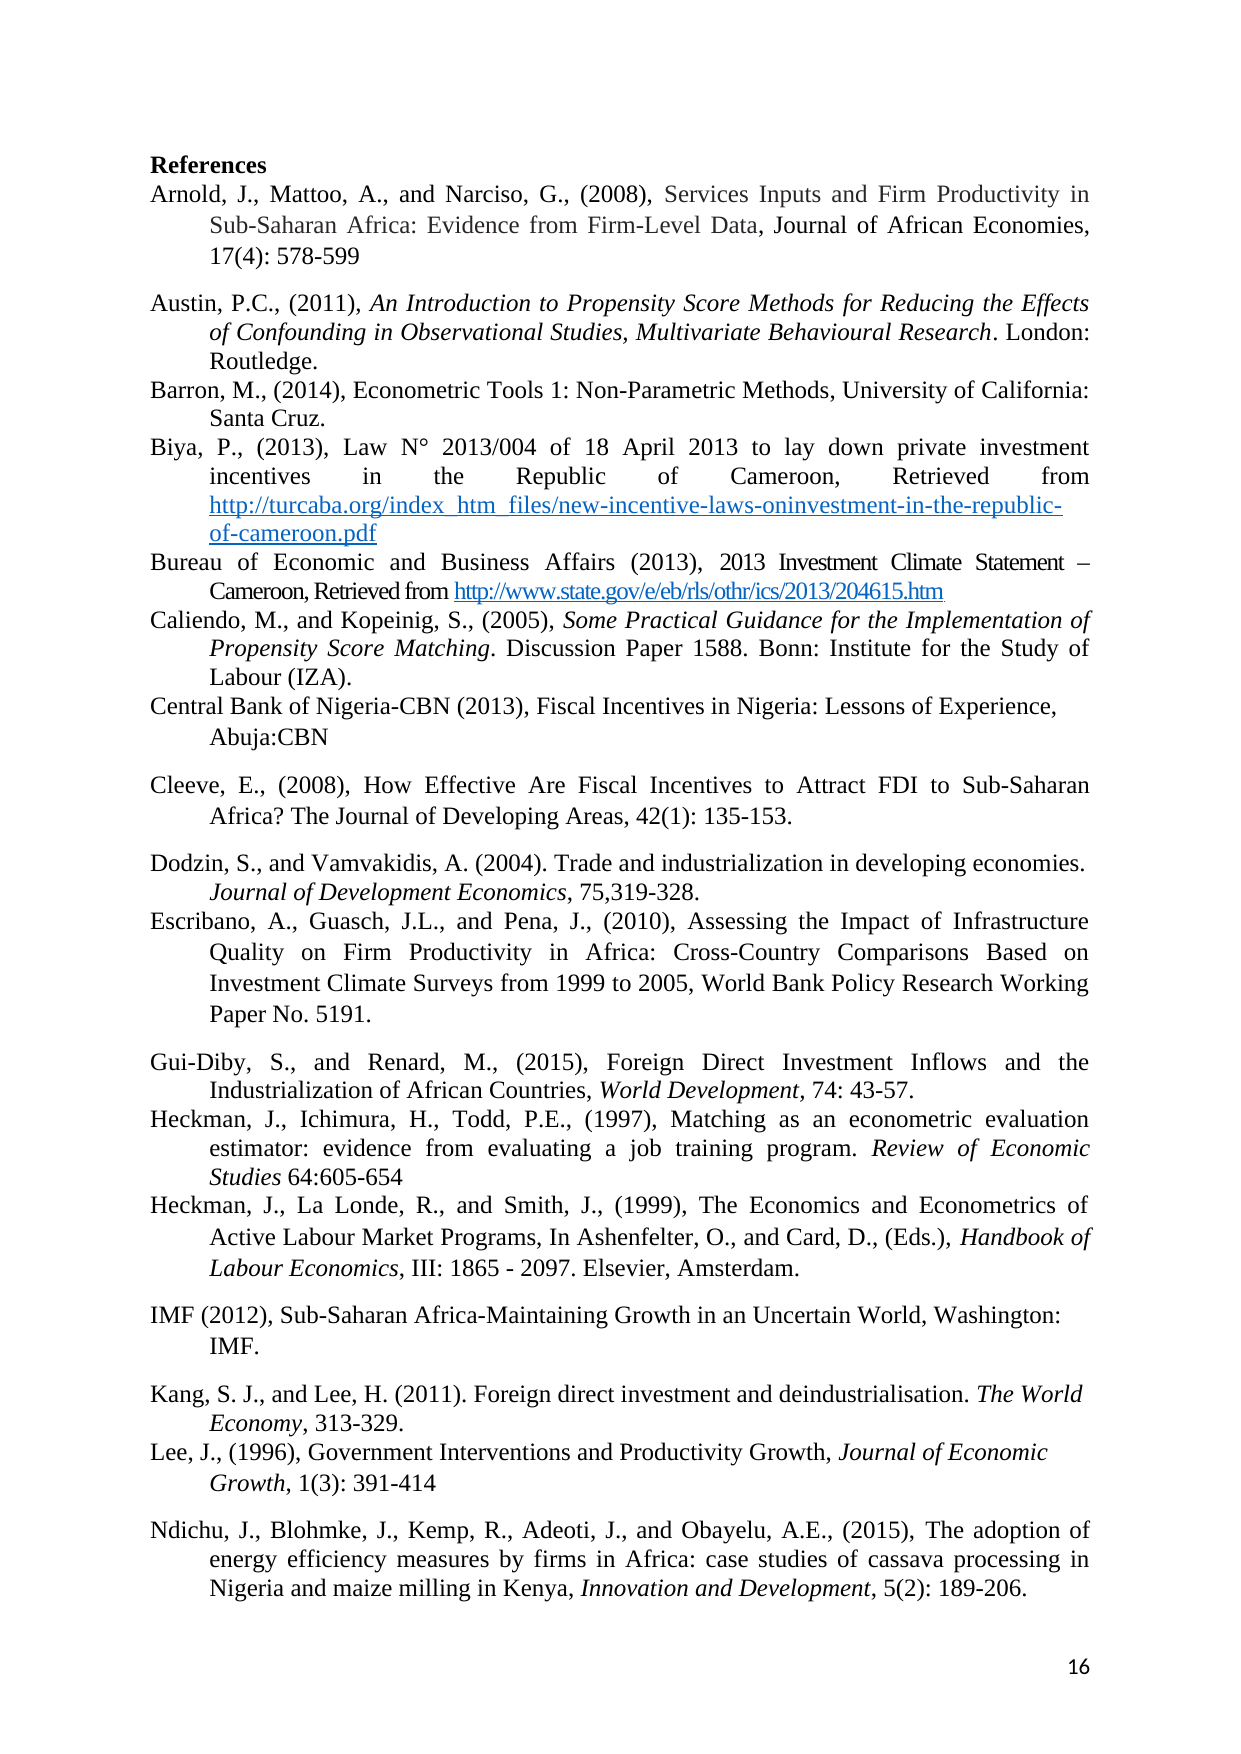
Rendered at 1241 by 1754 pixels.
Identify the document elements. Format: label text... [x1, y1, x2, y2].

text Dodzin, S., and Vamvakidis, A. (2004). Trade and industrialization in developing economies. Journal of Development Economics, 75,319-328. [150, 848, 1090, 906]
text Heckman, J., La Londe, R., and Smith, J., (1999), The Economics and Econometrics of Active Labour Market Programs, In Ashenfelter, O., and Card, D., (Eds.), Handbook of Labour Economics, III: 1865 - 2097. Elsevier, Amsterdam. [150, 1191, 1090, 1281]
text Escribano, A., Guasch, J.L., and Pena, J., (2010), Assessing the Impact of Infrastructure Quality on Firm Productivity in Africa: Cross-Country Comparisons Based on Investment Climate Surveys from 1999 to 2005, World Bank Policy Research Working Paper No. 5191. [150, 906, 1090, 1028]
text Heckman, J., Ichimura, H., Todd, P.E., (1997), Matching as an econometric evaluation estimator: evidence from evaluating a job training program. Review of Economic Studies 64:605-654 [150, 1104, 1090, 1191]
text Lee, J., (1996), Government Interventions and Productivity Growth, Journal of Economic Growth, 1(3): 391-414 [150, 1437, 1090, 1496]
text Barron, M., (2014), Econometric Tools 1: Non-Parametric Methods, University of California: Santa Cruz. [150, 375, 1090, 432]
text Austin, P.C., (2011), An Introduction to Propensity Score Methods for Reducing the Effects of Confounding in Observational Studies, Multivariate Behavioural Research. London: Routledge. [150, 288, 1090, 375]
text Bureau of Economic and Business Affairs (2013), 2013 Investment Climate Statement – Cameroon, Retrieved from http://www.state.gov/e/eb/rls/othr/ics/2013/204615.htm [150, 547, 1090, 605]
text Arnold, J., Mattoo, A., and Narciso, G., (2008), Services Inputs and Firm Productivity in Sub-Saharan Africa: Evidence from Firm-Level Data, Journal of African Economies, 17(4): 578-599 [150, 179, 1090, 269]
text Gui-Diby, S., and Renard, M., (2015), Foreign Direct Investment Inflows and the Industrialization of African Countries, World Development, 74: 43-57. [150, 1047, 1090, 1104]
text References [150, 150, 1090, 179]
text IMF (2012), Sub-Saharan Africa-Maintaining Growth in an Uncertain World, Washington: IMF. [150, 1300, 1090, 1360]
text Ndichu, J., Blohmke, J., Kemp, R., Adeoti, J., and Obayelu, A.E., (2015), The adoption of energy efficiency measures by firms in Africa: case studies of cassava processing in Nigeria and maize milling in Kenya, Innovation and Development, 5(2): 189-206. [150, 1515, 1090, 1602]
text Cleeve, E., (2008), How Effective Are Fiscal Incentives to Attract FDI to Sub-Saharan Africa? The Journal of Developing Areas, 42(1): 135-153. [150, 770, 1090, 829]
text Central Bank of Nigeria-CBN (2013), Fiscal Incentives in Nigeria: Lessons of Experience, Abuja:CBN [150, 691, 1090, 751]
text Biya, P., (2013), Law N° 2013/004 of 18 April 2013 to lay down private investment incentives in the Republic of Cameroon, Retrieved from http://turcaba.org/index_htm_files/new-incentive-laws-oninvestment-in-the-republic-of-cameroon.pdf [150, 432, 1090, 547]
text Kang, S. J., and Lee, H. (2011). Foreign direct investment and deindustrialisation. The World Economy, 313-329. [150, 1379, 1090, 1437]
text Caliendo, M., and Kopeinig, S., (2005), Some Practical Guidance for the Implementation of Propensity Score Matching. Discussion Paper 1588. Bonn: Institute for the Study of Labour (IZA). [150, 605, 1090, 691]
